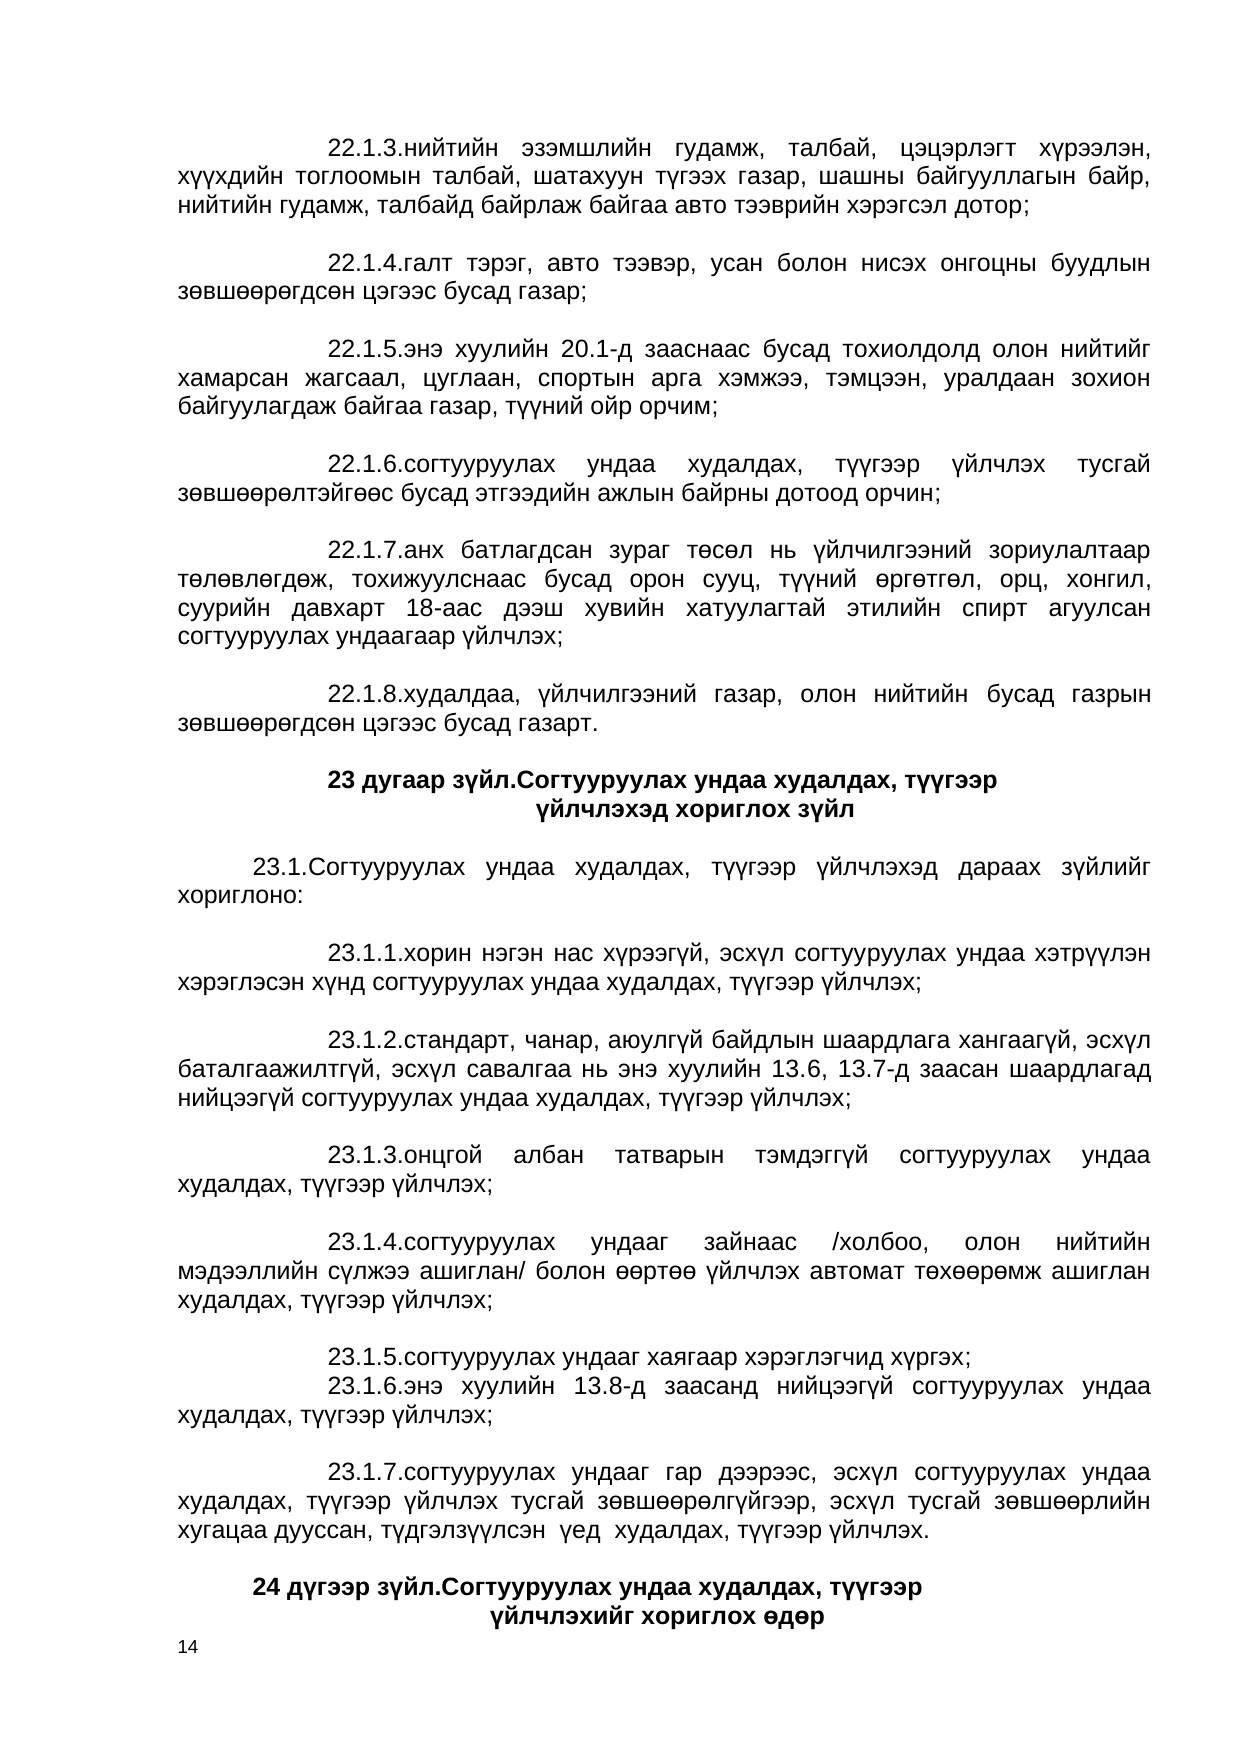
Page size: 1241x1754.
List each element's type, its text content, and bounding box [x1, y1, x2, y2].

text 22.1.6.согтууруулах ундаа худалдах, түүгээр үйлчлэх тусгай зөвшөөрөлтэйгөөс бусад этгээдийн ажлын байрны дотоод орчин; [177, 449, 1152, 506]
text 23 дугаар зүйл.Согтууруулах ундаа худалдах, түүгээр [252, 765, 1152, 794]
text 23.1.7.согтууруулах ундааг гар дээрээс, эсхүл согтууруулах ундаа худалдах, түүгээр үйлчлэх тусгай зөвшөөрөлгүйгээр, эсхүл тусгай зөвшөөрлийн хугацаа дууссан, түдгэлзүүлсэн үед худалдах, түүгээр үйлчлэх. [177, 1457, 1152, 1543]
text 23.1.5.согтууруулах ундааг хаягаар хэрэглэгчид хүргэх; [177, 1342, 1152, 1371]
text 22.1.3.нийтийн эзэмшлийн гудамж, талбай, цэцэрлэгт хүрээлэн, хүүхдийн тоглоомын талбай, шатахуун түгээх газар, шашны байгууллагын байр, нийтийн гудамж, талбайд байрлаж байгаа авто тээврийн хэрэгсэл дотор; [177, 132, 1152, 219]
text 23.1.6.энэ хуулийн 13.8-д заасанд нийцээгүй согтууруулах ундаа худалдах, түүгээр үйлчлэх; [177, 1371, 1152, 1428]
text 23.1.3.онцгой албан татварын тэмдэггүй согтууруулах ундаа худалдах, түүгээр үйлчлэх; [177, 1140, 1152, 1198]
text 22.1.8.худалдаа, үйлчилгээний газар, олон нийтийн бусад газрын зөвшөөрөгдсөн цэгээс бусад газарт. [177, 679, 1152, 736]
text 22.1.4.галт тэрэг, авто тээвэр, усан болон нисэх онгоцны буудлын зөвшөөрөгдсөн цэгээс бусад газар; [177, 247, 1152, 305]
text 22.1.7.анх батлагдсан зураг төсөл нь үйлчилгээний зориулалтаар төлөвлөгдөж, тохижуулснаас бусад орон сууц, түүний өргөтгөл, орц, хонгил, суурийн давхарт 18-аас дээш хувийн хатуулагтай этилийн спирт агуулсан согтууруулах ундаагаар үйлчлэх; [177, 535, 1152, 650]
text 23.1.2.стандарт, чанар, аюулгүй байдлын шаардлага хангаагүй, эсхүл баталгаажилтгүй, эсхүл савалгаа нь энэ хуулийн 13.6, 13.7-д заасан шаардлагад нийцээгүй согтууруулах ундаа худалдах, түүгээр үйлчлэх; [177, 1025, 1152, 1111]
text 24 дүгээр зүйл.Согтууруулах ундаа худалдах, түүгээр [177, 1572, 1152, 1601]
text 23.1.4.согтууруулах ундааг зайнаас /холбоо, олон нийтийн мэдээллийн сүлжээ ашиглан/ болон өөртөө үйлчлэх автомат төхөөрөмж ашиглан худалдах, түүгээр үйлчлэх; [177, 1227, 1152, 1313]
text үйлчлэхэд хориглох зүйл [252, 794, 1152, 822]
text 23.1.Согтууруулах ундаа худалдах, түүгээр үйлчлэхэд дараах зүйлийг хориглоно: [177, 852, 1152, 909]
text үйлчлэхийг хориглох өдөр [177, 1601, 1152, 1629]
text 23.1.1.хорин нэгэн нас хүрээгүй, эсхүл согтууруулах ундаа хэтрүүлэн хэрэглэсэн хүнд согтууруулах ундаа худалдах, түүгээр үйлчлэх; [177, 938, 1152, 996]
text 22.1.5.энэ хуулийн 20.1-д зааснаас бусад тохиолдолд олон нийтийг хамарсан жагсаал, цуглаан, спортын арга хэмжээ, тэмцээн, уралдаан зохион байгуулагдаж байгаа газар, түүний ойр орчим; [177, 334, 1152, 420]
